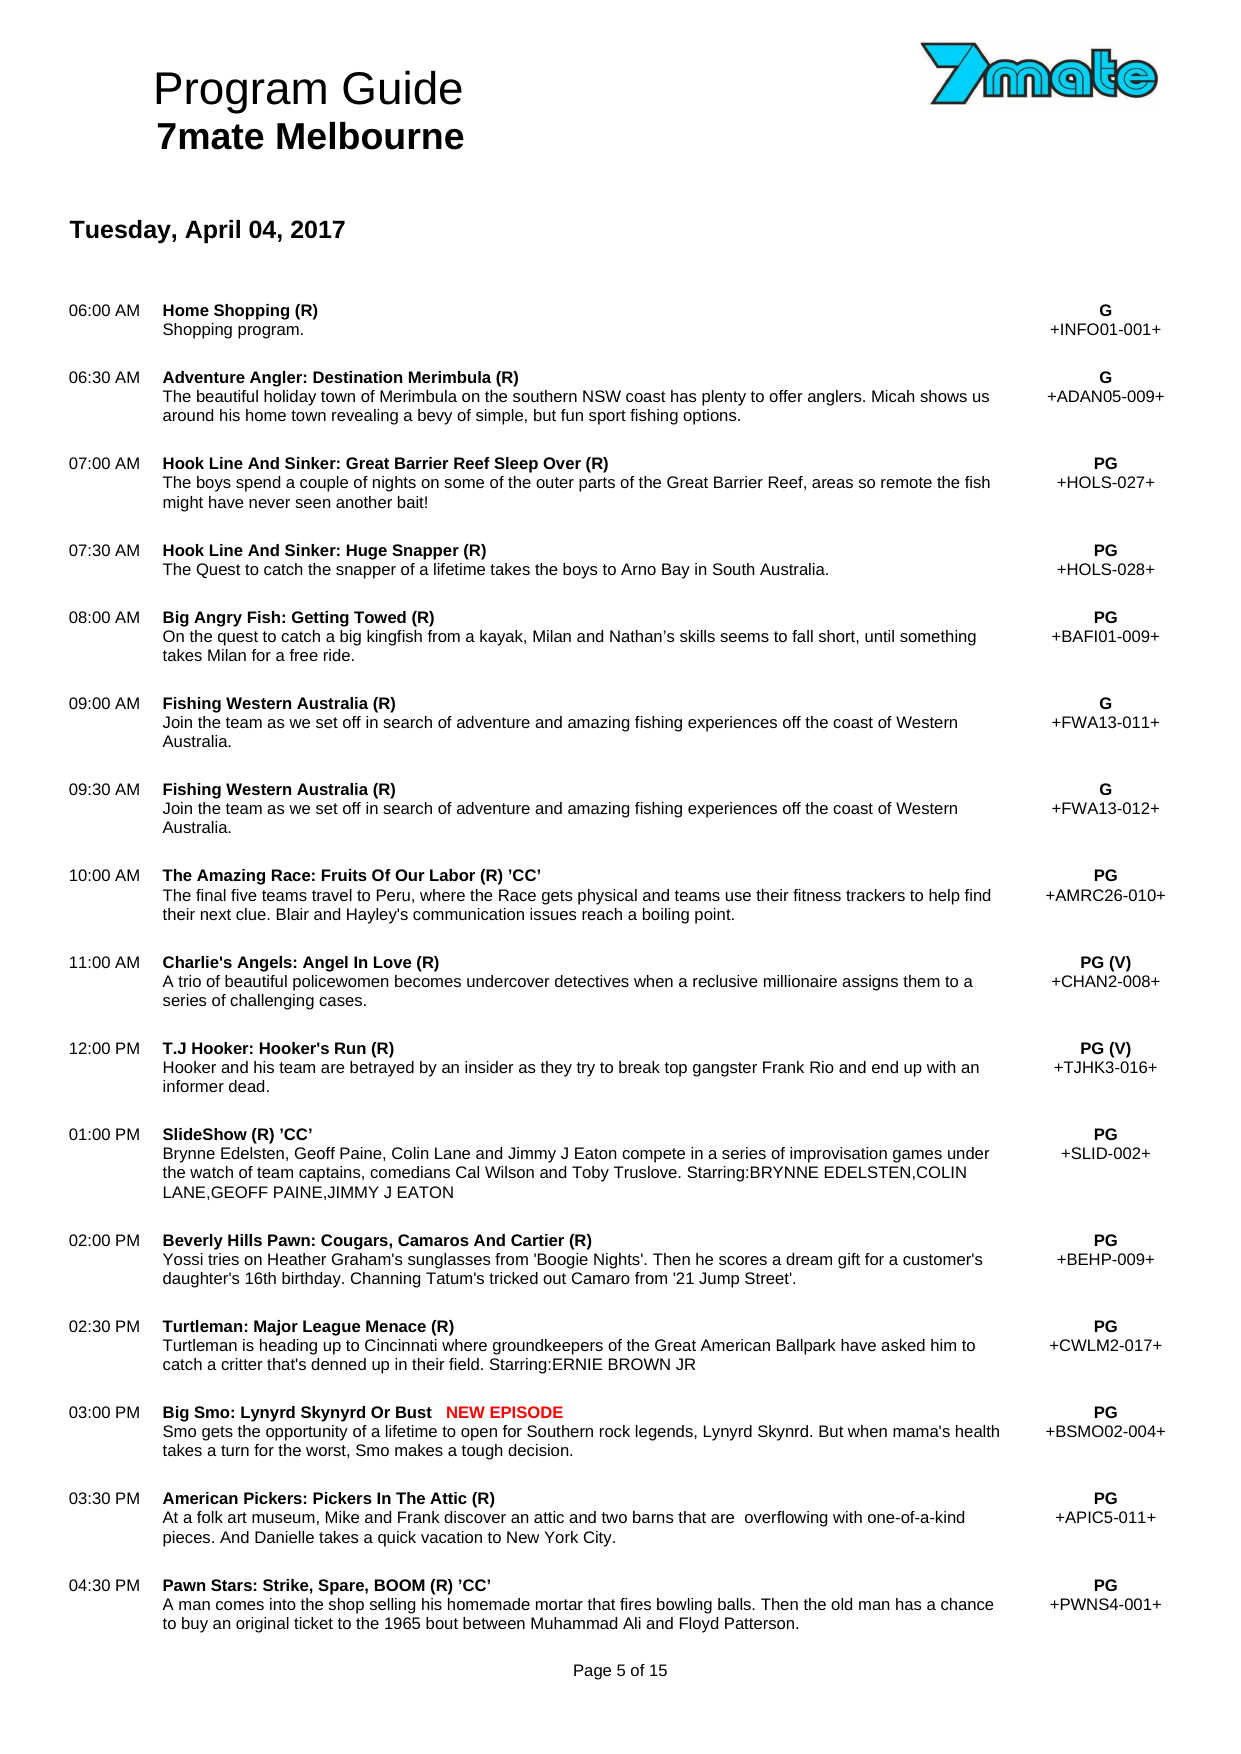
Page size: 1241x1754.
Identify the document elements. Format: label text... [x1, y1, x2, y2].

table_header 02:30 PM [51, 1317, 151, 1374]
table_header 07:30 AM [51, 540, 151, 579]
table_header Pawn Stars: Strike, Spare, BOOM (R) ’CC’ A man comes into the shop selling his homemade mortar that fires bowling balls. Then the old man has a chance to buy an original ticket to the 1965 bout between Muhammad Ali and Floyd Patterson. [151, 1575, 1022, 1633]
table_header PG +CWLM2-017+ [1022, 1317, 1189, 1374]
table_header 03:00 PM [51, 1403, 151, 1460]
table_header 06:30 AM [51, 368, 151, 425]
table_header G +ADAN05-009+ [1022, 368, 1189, 425]
table_header Big Smo: Lynyrd Skynyrd Or Bust NEW EPISODE Smo gets the opportunity of a lifetime to open for Southern rock legends, Lynyrd Skynrd. But when mama's health takes a turn for the worst, Smo makes a tough decision. [151, 1403, 1022, 1460]
table_header Adventure Angler: Destination Merimbula (R) The beautiful holiday town of Merimbula on the southern NSW coast has plenty to offer anglers. Micah shows us around his home town revealing a bevy of simple, but fun sport fishing options. [151, 368, 1022, 425]
table_header 09:00 AM [51, 694, 151, 751]
picture [920, 41, 1159, 105]
table_header 07:00 AM [51, 454, 151, 512]
table_header PG (V) +TJHK3-016+ [1022, 1039, 1189, 1096]
table_header SlideShow (R) ’CC’ Brynne Edelsten, Geoff Paine, Colin Lane and Jimmy J Eaton compete in a series of improvisation games under the watch of team captains, comedians Cal Wilson and Toby Truslove. Starring:BRYNNE EDELSTEN,COLIN LANE,GEOFF PAINE,JIMMY J EATON [151, 1125, 1022, 1202]
table_header 09:30 AM [51, 780, 151, 837]
table_header 10:00 AM [51, 866, 151, 924]
table_header American Pickers: Pickers In The Attic (R) At a folk art museum, Mike and Frank discover an attic and two barns that are overflowing with one-of-a-kind pieces. And Danielle takes a quick vacation to New York City. [151, 1489, 1022, 1547]
table_header Big Angry Fish: Getting Towed (R) On the quest to catch a big kingfish from a kayak, Milan and Nathan’s skills seems to fall short, until something takes Milan for a free ride. [151, 608, 1022, 665]
table_header 01:00 PM [51, 1125, 151, 1202]
table_header PG +BEHP-009+ [1022, 1230, 1189, 1288]
table_header 04:30 PM [51, 1575, 151, 1633]
table_header PG +AMRC26-010+ [1022, 866, 1189, 924]
table_header PG +BSMO02-004+ [1022, 1403, 1189, 1460]
table_header 02:00 PM [51, 1230, 151, 1288]
table_header G +INFO01-001+ [1022, 301, 1189, 339]
table_header PG +BAFI01-009+ [1022, 608, 1189, 665]
table_header PG +PWNS4-001+ [1022, 1575, 1189, 1633]
table_header PG +HOLS-028+ [1022, 540, 1189, 579]
table_header PG +APIC5-011+ [1022, 1489, 1189, 1547]
table_header PG (V) +CHAN2-008+ [1022, 953, 1189, 1010]
table_header Hook Line And Sinker: Great Barrier Reef Sleep Over (R) The boys spend a couple of nights on some of the outer parts of the Great Barrier Reef, areas so remote the fish might have never seen another bait! [151, 454, 1022, 512]
table_header 08:00 AM [51, 608, 151, 665]
table_header Fishing Western Australia (R) Join the team as we set off in search of adventure and amazing fishing experiences off the coast of Western Australia. [151, 780, 1022, 837]
table_header Beverly Hills Pawn: Cougars, Camaros And Cartier (R) Yossi tries on Heather Graham's sunglasses from 'Boogie Nights'. Then he scores a dream gift for a customer's daughter's 16th birthday. Channing Tatum's tricked out Camaro from '21 Jump Street'. [151, 1230, 1022, 1288]
table_header 11:00 AM [51, 953, 151, 1010]
table_header G +FWA13-011+ [1022, 694, 1189, 751]
table_header Home Shopping (R) Shopping program. [151, 301, 1022, 339]
table_header G +FWA13-012+ [1022, 780, 1189, 837]
table_header T.J Hooker: Hooker's Run (R) Hooker and his team are betrayed by an insider as they try to break top gangster Frank Rio and end up with an informer dead. [151, 1039, 1022, 1096]
table_header Hook Line And Sinker: Huge Snapper (R) The Quest to catch the snapper of a lifetime takes the boys to Arno Bay in South Australia. [151, 540, 1022, 579]
table_header Charlie's Angels: Angel In Love (R) A trio of beautiful policewomen becomes undercover detectives when a reclusive millionaire assigns them to a series of challenging cases. [151, 953, 1022, 1010]
table_header PG +SLID-002+ [1022, 1125, 1189, 1202]
table_header PG +HOLS-027+ [1022, 454, 1189, 512]
table_header 06:00 AM [51, 301, 151, 339]
table_header 03:30 PM [51, 1489, 151, 1547]
text Tuesday, April 04, 2017 [62, 214, 1178, 243]
table_header Turtleman: Major League Menace (R) Turtleman is heading up to Cincinnati where groundkeepers of the Great American Ballpark have asked him to catch a critter that's denned up in their field. Starring:ERNIE BROWN JR [151, 1317, 1022, 1374]
table_header The Amazing Race: Fruits Of Our Labor (R) ’CC’ The final five teams travel to Peru, where the Race gets physical and teams use their fitness trackers to help find their next clue. Blair and Hayley's communication issues reach a boiling point. [151, 866, 1022, 924]
table_header Fishing Western Australia (R) Join the team as we set off in search of adventure and amazing fishing experiences off the coast of Western Australia. [151, 694, 1022, 751]
table_header 12:00 PM [51, 1039, 151, 1096]
